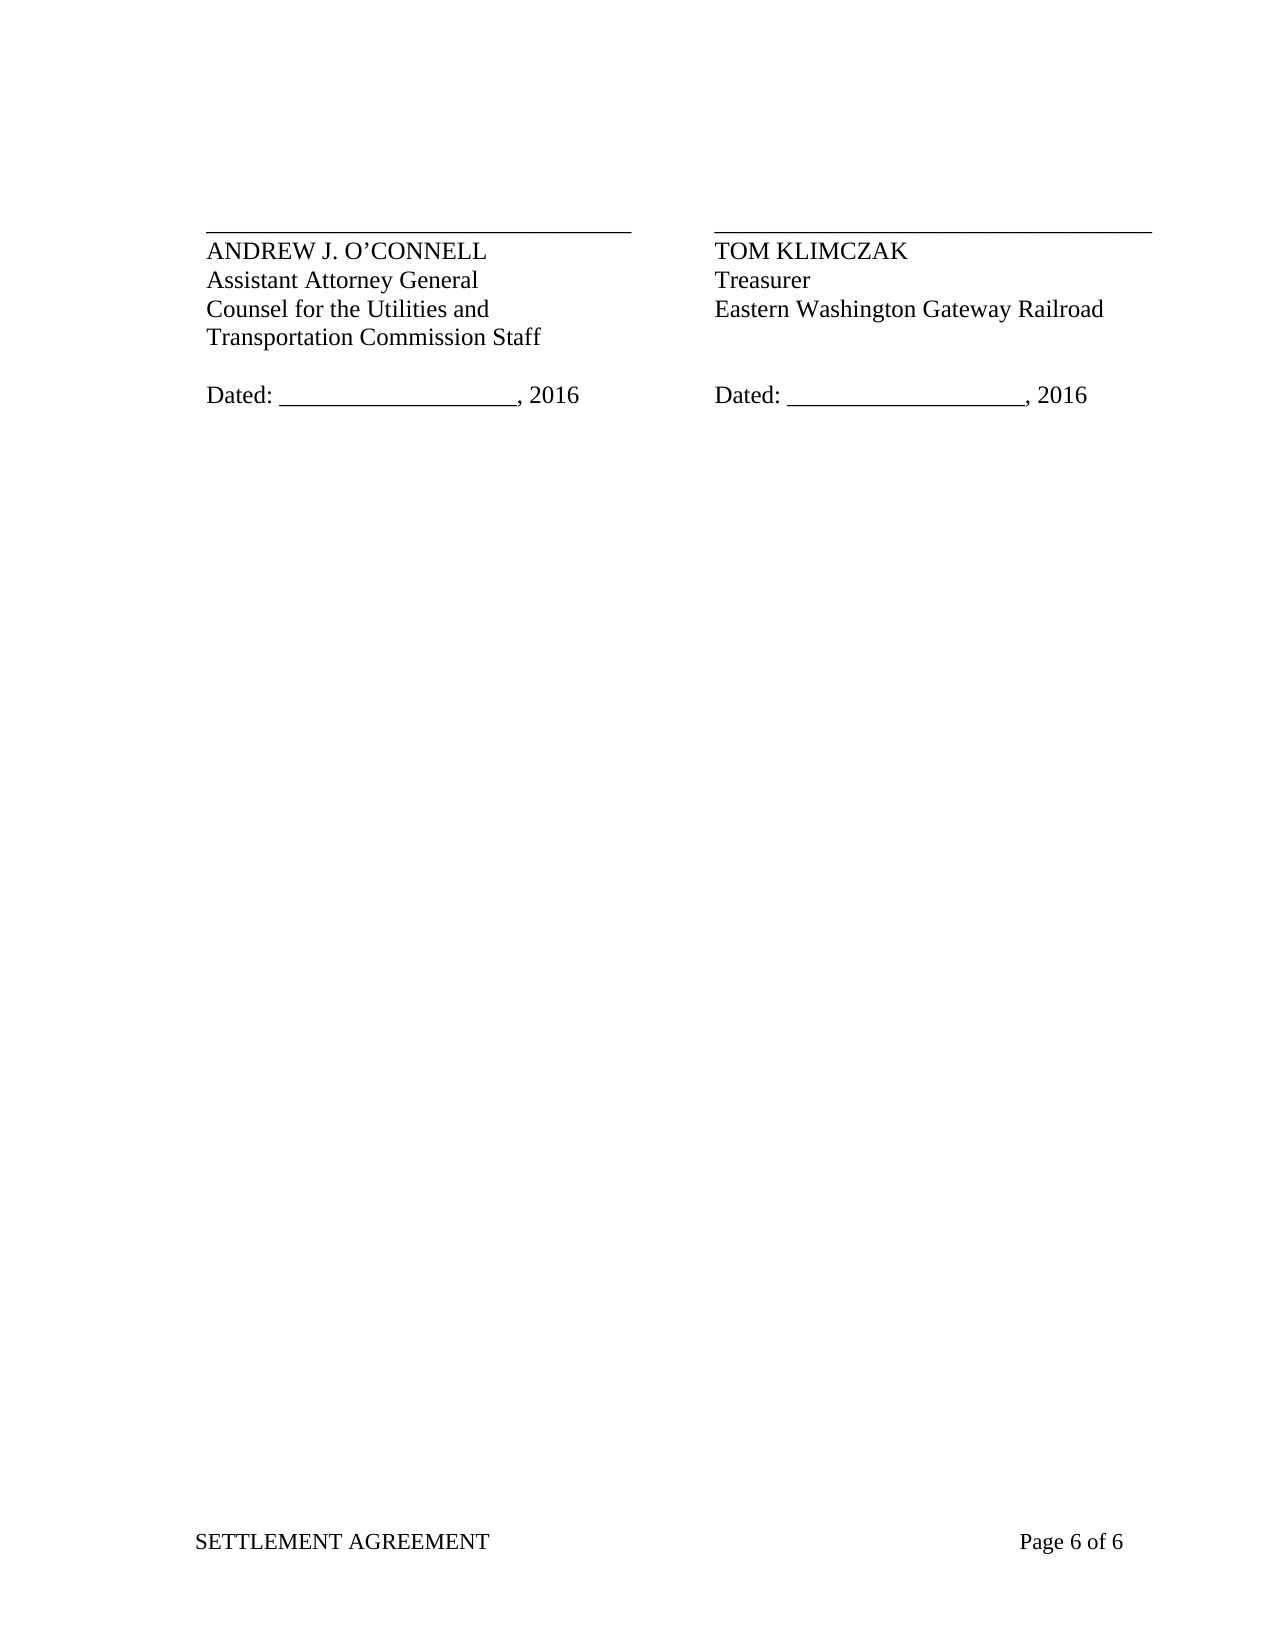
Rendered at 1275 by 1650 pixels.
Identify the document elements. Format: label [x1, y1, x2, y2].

table_cell [195, 150, 703, 437]
table_cell [703, 150, 1172, 437]
